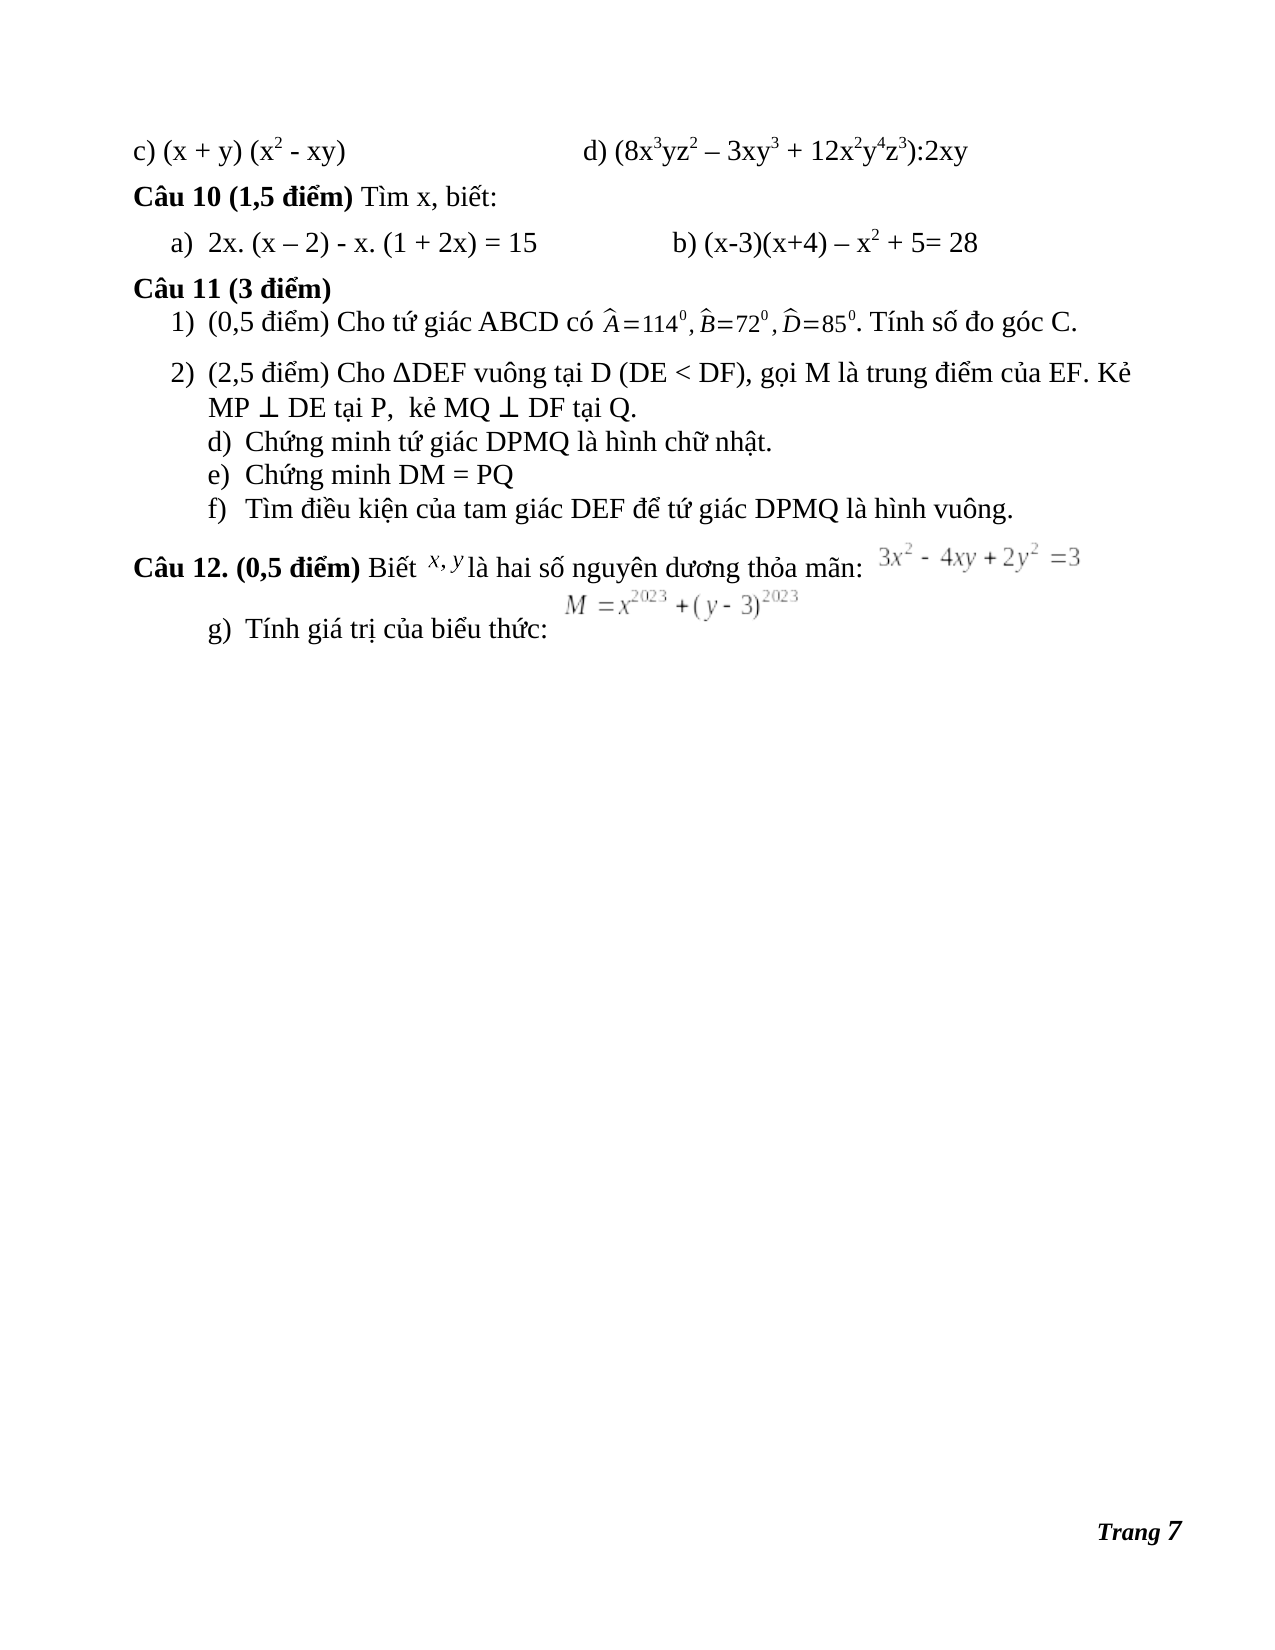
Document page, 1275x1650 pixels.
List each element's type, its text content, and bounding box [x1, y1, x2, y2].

list 2x. (x – 2) - x. (1 + 2x) = 15 b) (x-3)(x+4) – x2 + 5= 28 [170, 225, 1181, 258]
list (0,5 điểm) Cho tứ giác ABCD có . Tính số đo góc C. [170, 304, 1181, 338]
list Tìm điều kiện của tam giác DEF để tứ giác DPMQ là hình vuông. [207, 491, 1181, 524]
text c) (x + y) (x2 - xy) d) (8x3yz2 – 3xy3 + 12x2y4z3):2xy [133, 133, 1181, 166]
list MP ⊥ DE tại P, kẻ MQ ⊥ DF tại Q. [208, 388, 1181, 424]
list Chứng minh DM = PQ [207, 457, 1181, 491]
text Câu 10 (1,5 điểm) Tìm x, biết: [133, 179, 1181, 212]
text Câu 12. (0,5 điểm) Biết là hai số nguyên dương thỏa mãn: [133, 537, 1181, 584]
list Chứng minh tứ giác DPMQ là hình chữ nhật. [207, 424, 1181, 457]
text Câu 11 (3 điểm) [133, 271, 1181, 304]
list (2,5 điểm) Cho ΔDEF vuông tại D (DE < DF), gọi M là trung điểm của EF. Kẻ [170, 355, 1181, 388]
list Tính giá trị của biểu thức: [207, 584, 1181, 645]
